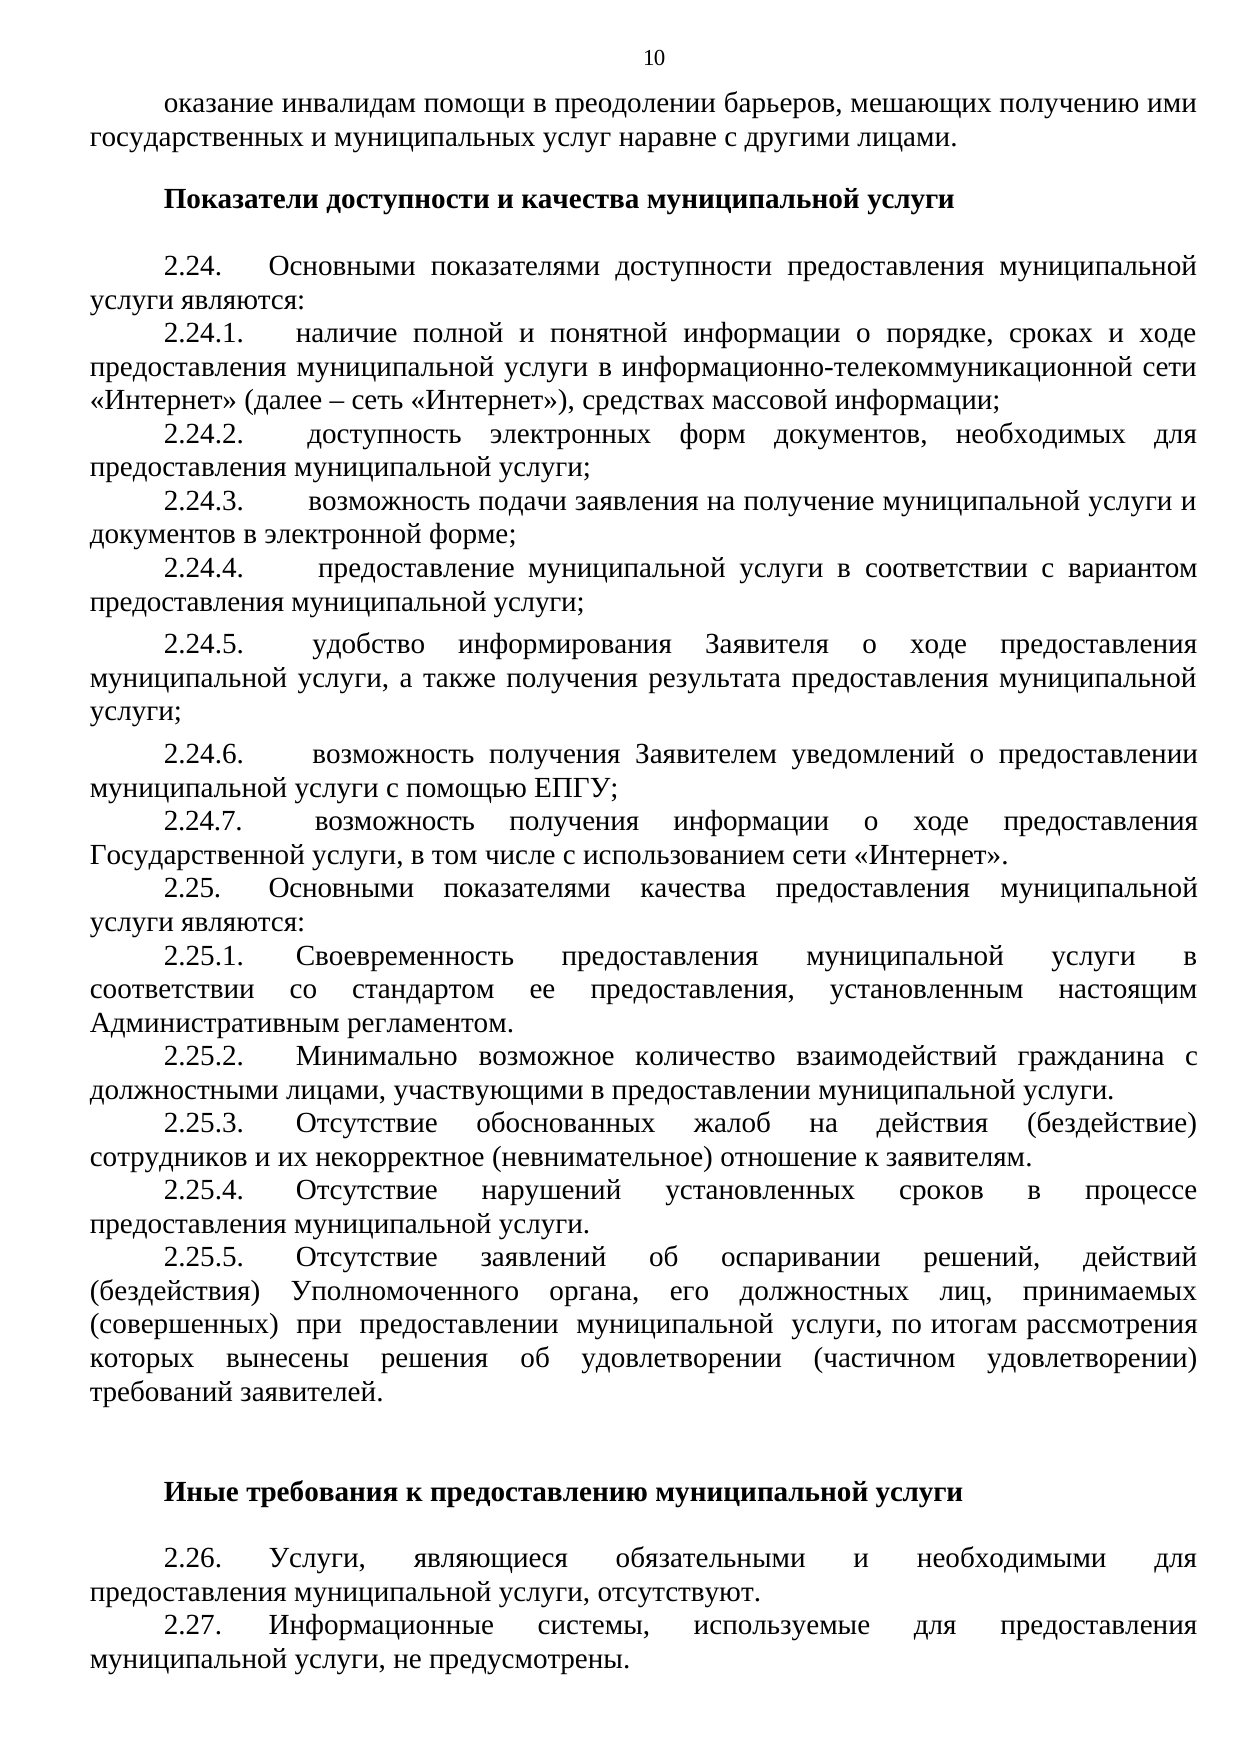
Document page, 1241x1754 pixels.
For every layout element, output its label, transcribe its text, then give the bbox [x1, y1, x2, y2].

list возможность получения информации о ходе предоставления Государственной услуги, в том числе с использованием сети «Интернет». [89, 803, 1198, 871]
list Отсутствие обоснованных жалоб на действия (бездействие) сотрудников и их некорректное (невнимательное) отношение к заявителям. [89, 1105, 1198, 1172]
list возможность подачи заявления на получение муниципальной услуги и документов в электронной форме; [89, 483, 1198, 550]
text оказание инвалидам помощи в преодолении барьеров, мешающих получению ими государственных и муниципальных услуг наравне с другими лицами. [89, 85, 1198, 152]
list доступность электронных форм документов, необходимых для предоставления муниципальной услуги; [89, 416, 1198, 483]
list наличие полной и понятной информации о порядке, сроках и ходе предоставления муниципальной услуги в информационно-телекоммуникационной сети «Интернет» (далее – сеть «Интернет»), средствах массовой информации; [89, 315, 1198, 416]
subtitle Показатели доступности и качества муниципальной услуги [89, 182, 1198, 215]
list Отсутствие нарушений установленных сроков в процессе предоставления муниципальной услуги. [89, 1172, 1198, 1239]
list удобство информирования Заявителя о ходе предоставления муниципальной услуги, а также получения результата предоставления муниципальной услуги; [89, 626, 1198, 727]
list Своевременность предоставления муниципальной услуги в соответствии со стандартом ее предоставления, установленным настоящим Административным регламентом. [89, 938, 1198, 1038]
subtitle Иные требования к предоставлению муниципальной услуги [89, 1474, 1198, 1508]
list Информационные системы, используемые для предоставления муниципальной услуги, не предусмотрены. [89, 1607, 1198, 1674]
list Услуги, являющиеся обязательными и необходимыми для предоставления муниципальной услуги, отсутствуют. [89, 1540, 1198, 1607]
list предоставление муниципальной услуги в соответствии с вариантом предоставления муниципальной услуги; [89, 550, 1198, 617]
list Отсутствие заявлений об оспаривании решений, действий (бездействия) Уполномоченного органа, его должностных лиц, принимаемых (совершенных) при предоставлении муниципальной услуги, по итогам рассмотрения которых вынесены решения об удовлетворении (частичном удовлетворении) требований заявителей. [89, 1239, 1198, 1407]
list возможность получения Заявителем уведомлений о предоставлении муниципальной услуги с помощью ЕПГУ; [89, 736, 1198, 803]
list Основными показателями доступности предоставления муниципальной услуги являются: [89, 248, 1198, 315]
list Минимально возможное количество взаимодействий гражданина с должностными лицами, участвующими в предоставлении муниципальной услуги. [89, 1038, 1198, 1105]
list Основными показателями качества предоставления муниципальной услуги являются: [89, 871, 1198, 938]
